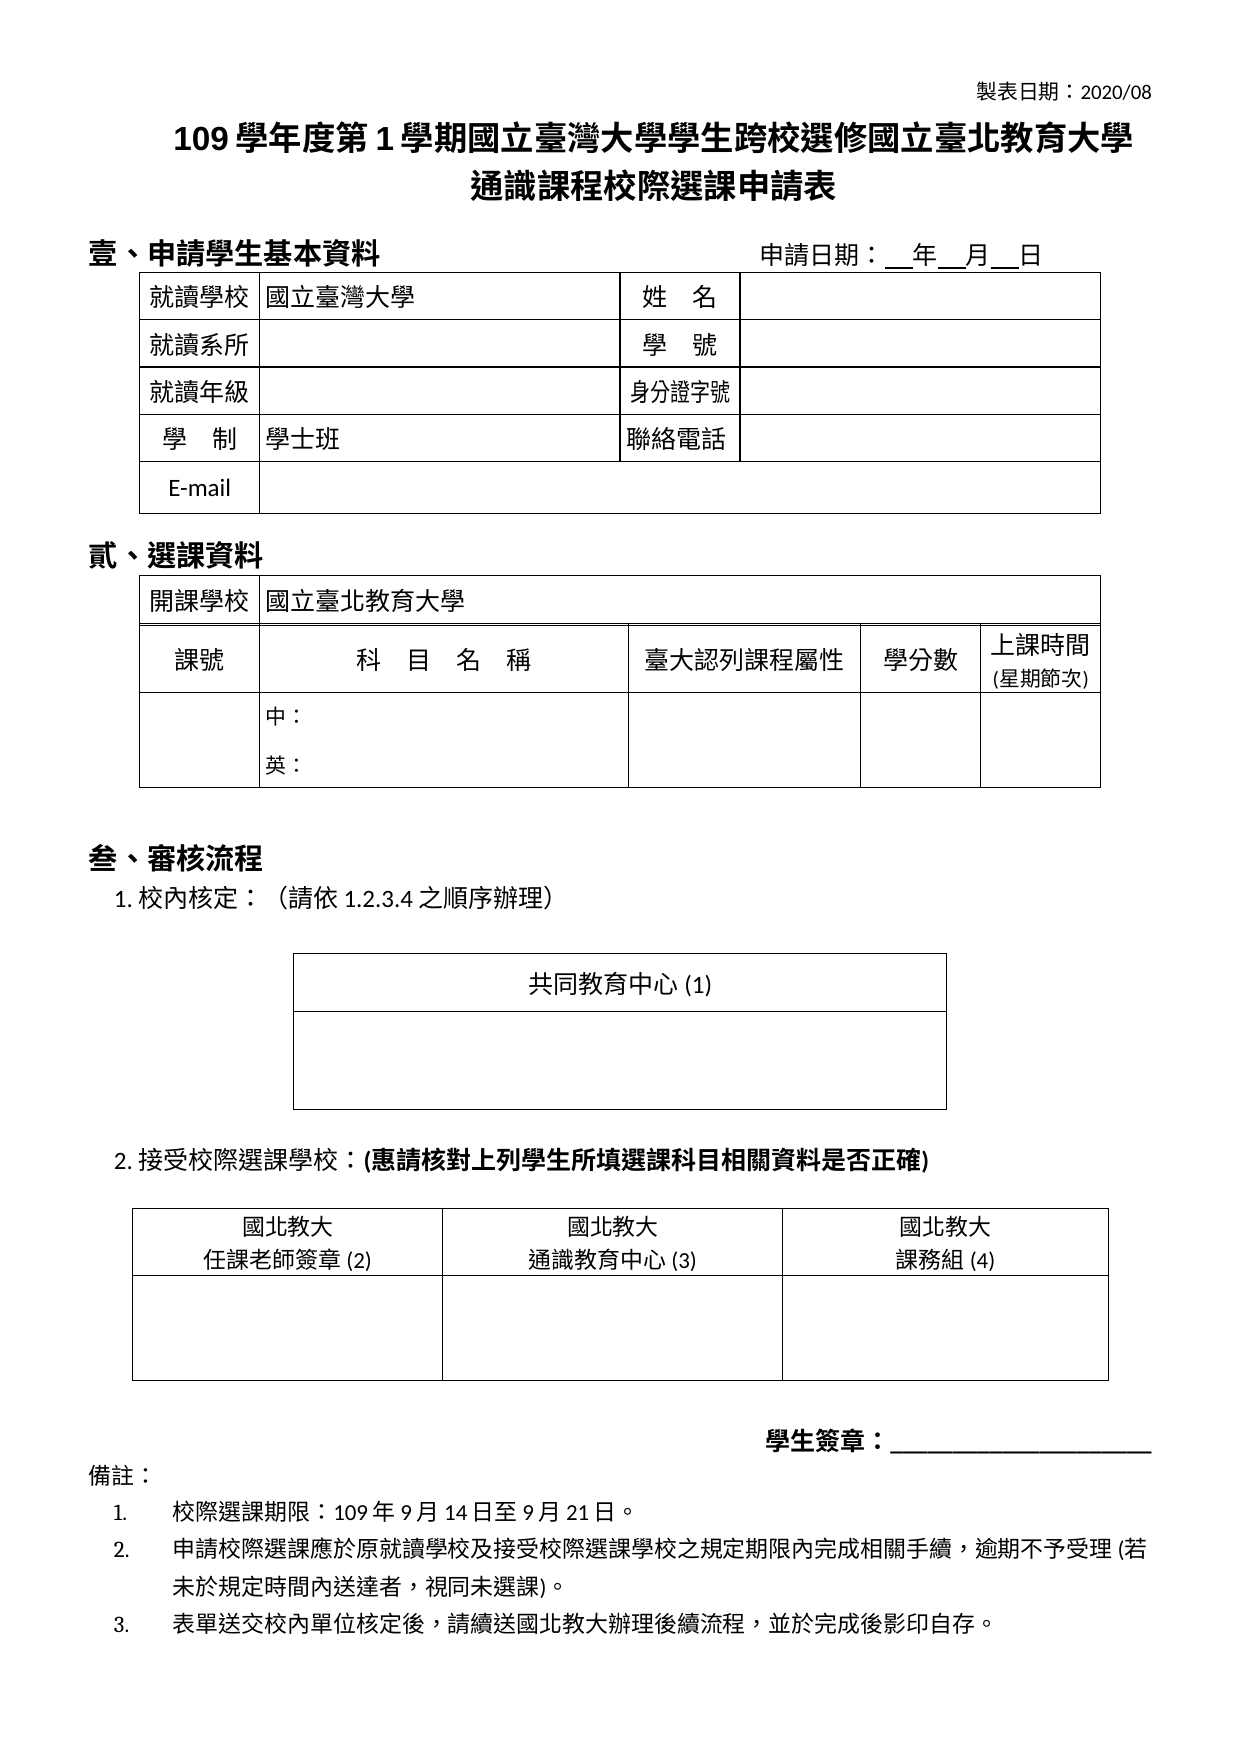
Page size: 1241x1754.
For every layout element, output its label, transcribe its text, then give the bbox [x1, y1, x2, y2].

table_cell [629, 693, 860, 787]
table_cell [260, 462, 1100, 513]
table_cell [981, 693, 1100, 787]
table_cell 學分數 [861, 626, 980, 692]
table_cell [783, 1276, 1108, 1379]
text 貳、選課資料 [89, 533, 1152, 575]
table_cell 科 目 名 稱 [260, 626, 628, 692]
text 2. 接受校際選課學校：(惠請核對上列學生所填選課科目相關資料是否正確) [114, 1141, 1152, 1177]
table_cell [443, 1276, 782, 1379]
text 通識課程校際選課申請表 [89, 159, 1152, 208]
text 1. 校內核定：（請依1.2.3.4之順序辦理） [114, 878, 1152, 915]
text 109學年度第1學期國立臺灣大學學生跨校選修國立臺北教育大學 [89, 111, 1152, 159]
table_cell 就讀年級 [140, 368, 259, 414]
table_header 就讀學校 [140, 273, 259, 319]
table_header 姓 名 [621, 273, 739, 319]
table_cell 聯絡電話 [621, 415, 739, 461]
table_cell 學 號 [621, 320, 739, 366]
list 校際選課期限：109年9月14日至9月21日。 [114, 1491, 1152, 1529]
table_header 國立臺灣大學 [260, 273, 619, 319]
table_cell 學 制 [140, 415, 259, 461]
table_cell [260, 320, 619, 366]
table_header 共同教育中心 (1) [294, 954, 946, 1011]
text 壹、申請學生基本資料 申請日期： 年 月 日 [89, 236, 1152, 272]
table_cell [741, 368, 1100, 414]
list 申請校際選課應於原就讀學校及接受校際選課學校之規定期限內完成相關手續，逾期不予受理 (若未於規定時間內送達者，視同未選課)。 [114, 1529, 1152, 1604]
table_header 開課學校 [140, 576, 259, 622]
table_header 國北教大 任課老師簽章 (2) [133, 1209, 442, 1275]
table_cell [861, 693, 980, 787]
table_cell [260, 368, 619, 414]
table_cell 就讀系所 [140, 320, 259, 366]
list 表單送交校內單位核定後，請續送國北教大辦理後續流程，並於完成後影印自存。 [114, 1604, 1152, 1641]
table_cell 身分證字號 [621, 368, 739, 414]
table_header 國立臺北教育大學 [260, 576, 1100, 622]
table_header 國北教大 通識教育中心 (3) [443, 1209, 782, 1275]
text 備註： [89, 1458, 1152, 1491]
table_header 國北教大 課務組 (4) [783, 1209, 1108, 1275]
table_cell [294, 1012, 946, 1109]
table_cell [741, 415, 1100, 461]
table_cell [741, 320, 1100, 366]
table_cell 課號 [140, 626, 259, 692]
table_cell [133, 1276, 442, 1379]
table_cell 上課時間(星期節次) [981, 626, 1100, 692]
text 學生簽章：_____________________ [89, 1421, 1152, 1458]
table_cell 學士班 [260, 415, 619, 461]
table_cell 臺大認列課程屬性 [629, 626, 860, 692]
table_cell [140, 693, 259, 787]
table_cell 中： 英： [260, 693, 628, 787]
text 叁、審核流程 [89, 835, 1152, 878]
table_header [741, 273, 1100, 319]
table_cell E-mail [140, 462, 259, 513]
